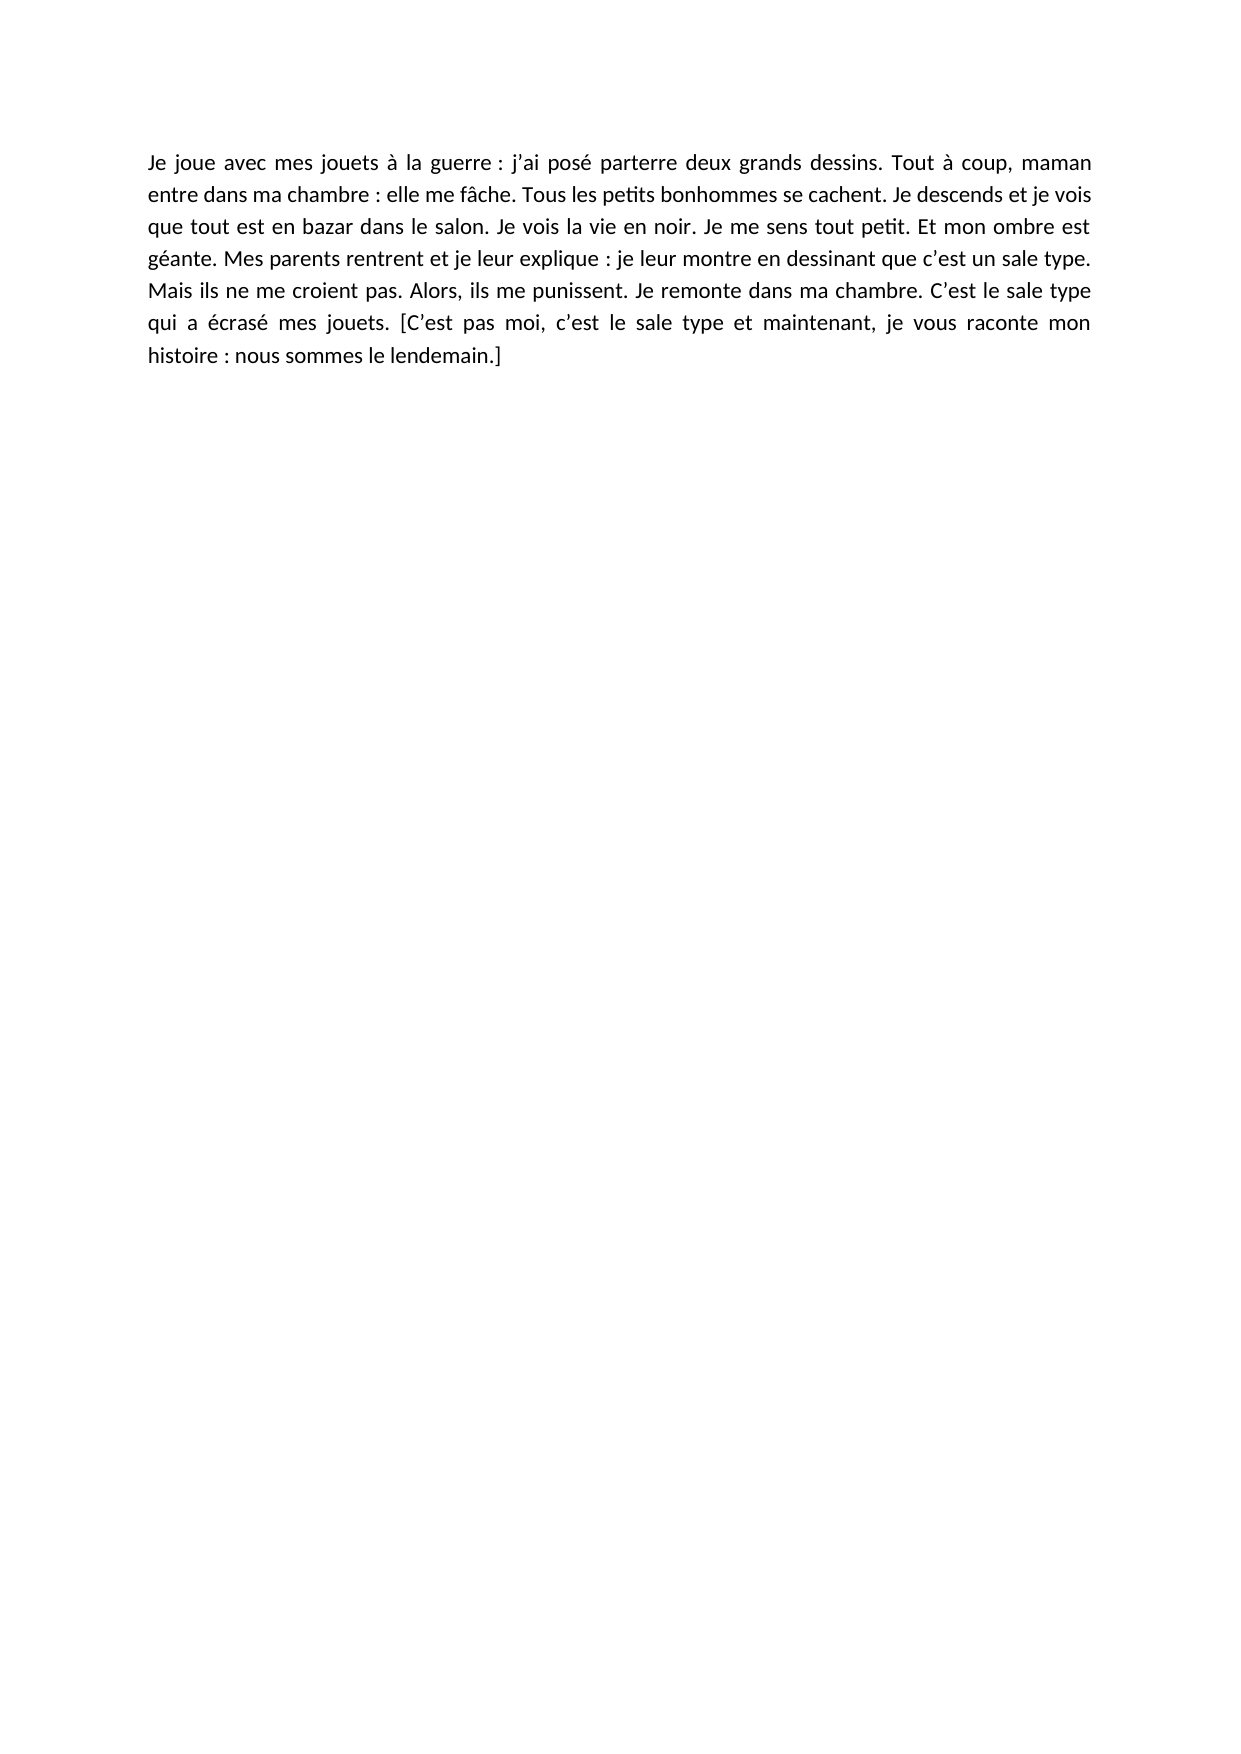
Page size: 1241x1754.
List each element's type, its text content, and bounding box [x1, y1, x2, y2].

text Je joue avec mes jouets à la guerre : j’ai posé parterre deux grands dessins. Tout à coup, maman entre dans ma chambre : elle me fâche. Tous les petits bonhommes se cachent. Je descends et je vois que tout est en bazar dans le salon. Je vois la vie en noir. Je me sens tout petit. Et mon ombre est géante. Mes parents rentrent et je leur explique : je leur montre en dessinant que c’est un sale type. Mais ils ne me croient pas. Alors, ils me punissent. Je remonte dans ma chambre. C’est le sale type qui a écrasé mes jouets. [C’est pas moi, c’est le sale type et maintenant, je vous raconte mon histoire : nous sommes le lendemain.] [148, 148, 1093, 369]
